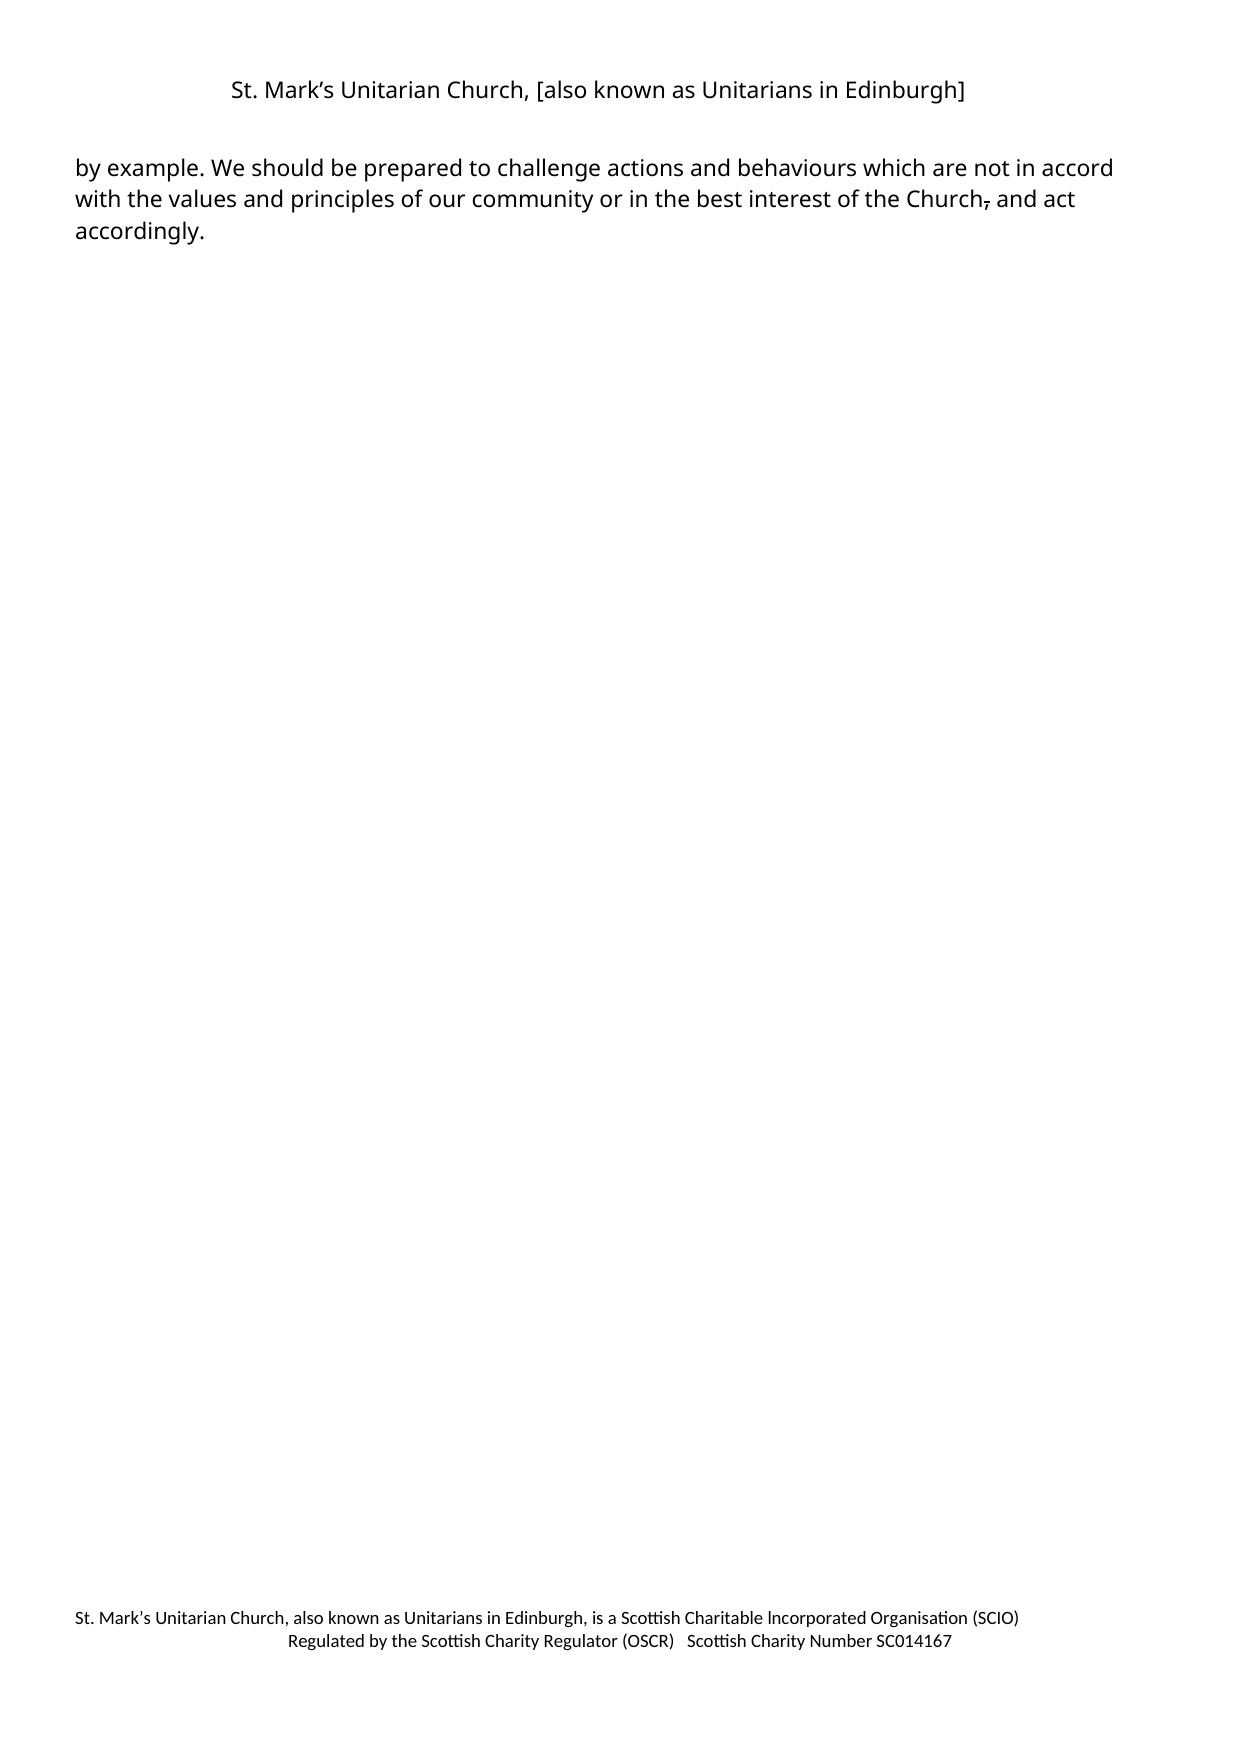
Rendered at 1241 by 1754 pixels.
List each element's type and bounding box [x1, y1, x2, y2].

text [75, 152, 1165, 246]
